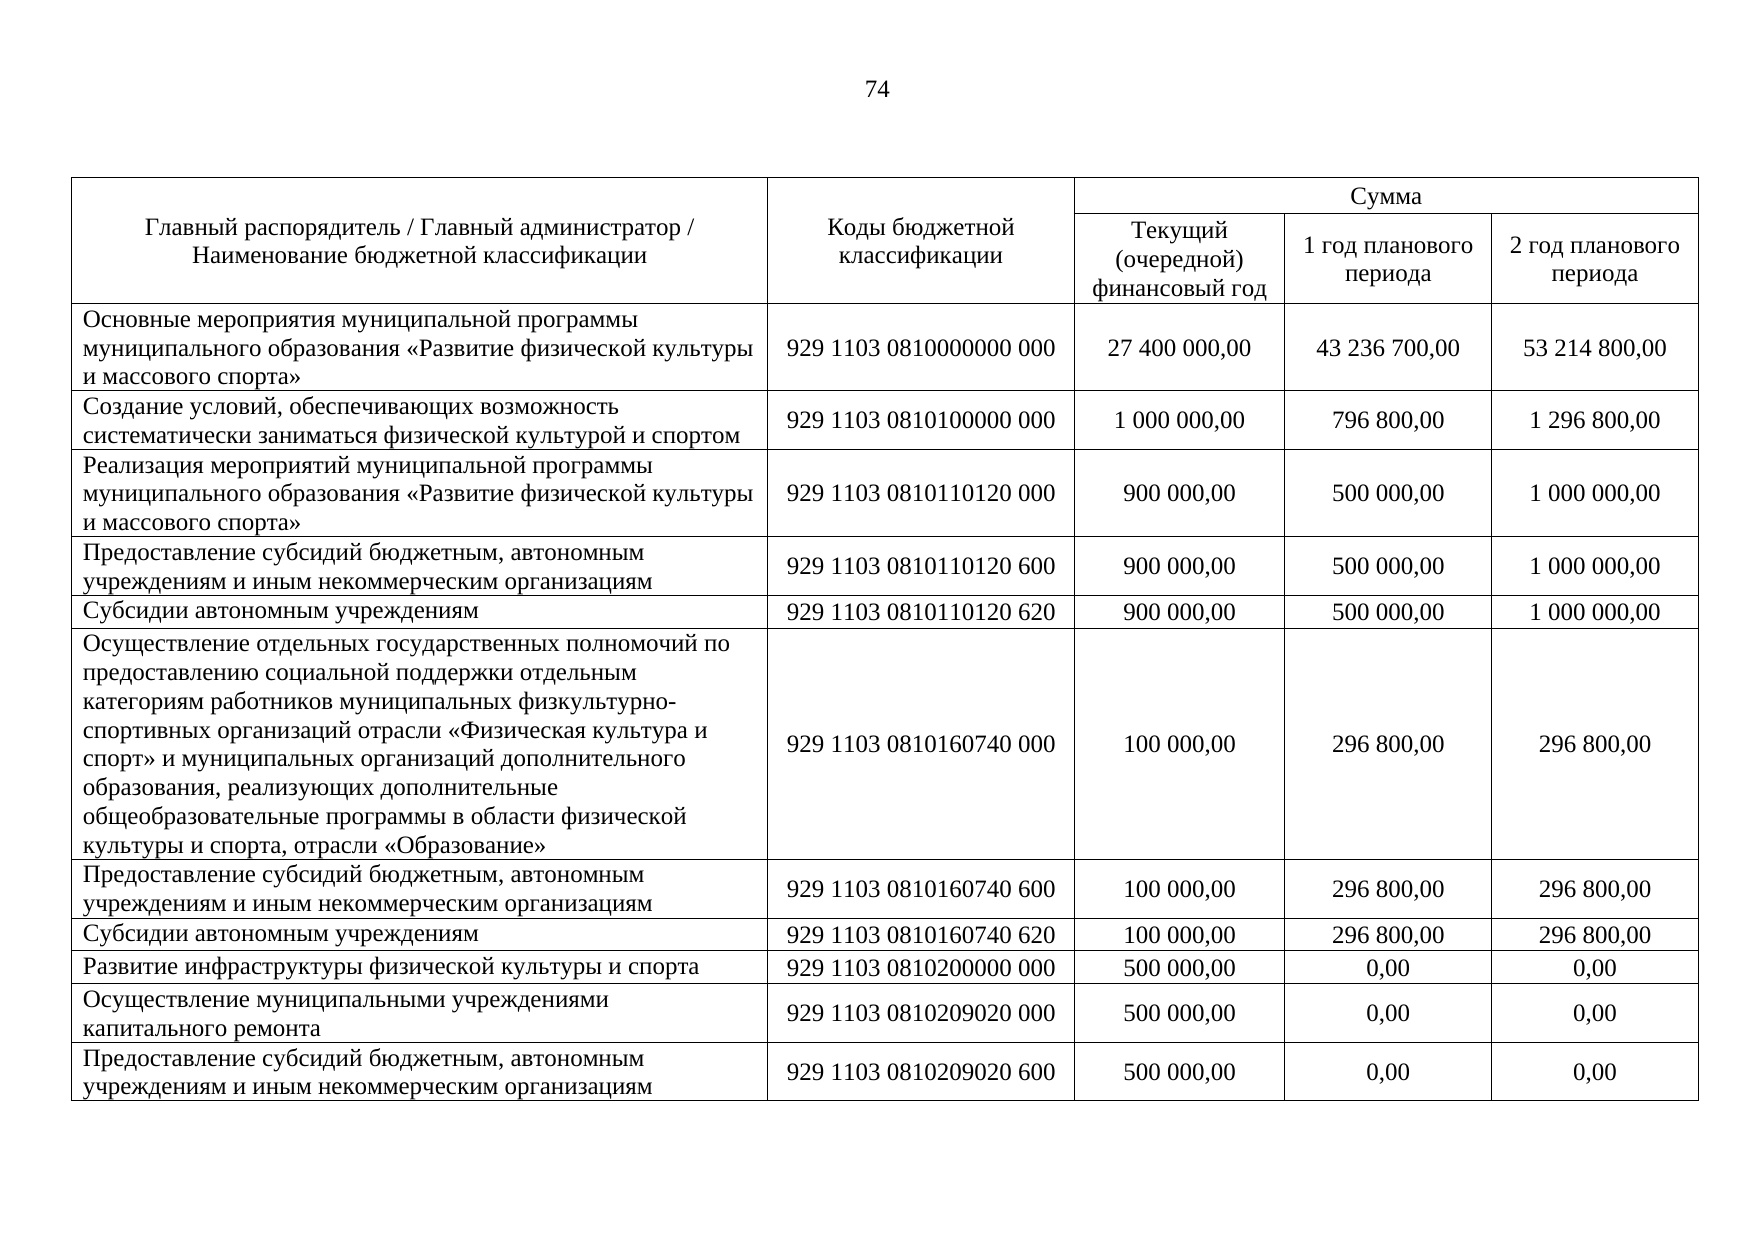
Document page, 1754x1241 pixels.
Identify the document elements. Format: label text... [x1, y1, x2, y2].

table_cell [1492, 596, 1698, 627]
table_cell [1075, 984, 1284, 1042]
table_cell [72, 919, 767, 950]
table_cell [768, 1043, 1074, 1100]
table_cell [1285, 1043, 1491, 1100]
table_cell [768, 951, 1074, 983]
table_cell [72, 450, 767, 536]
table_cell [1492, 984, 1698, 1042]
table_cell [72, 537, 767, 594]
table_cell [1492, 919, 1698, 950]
table_header Сумма [1075, 178, 1698, 213]
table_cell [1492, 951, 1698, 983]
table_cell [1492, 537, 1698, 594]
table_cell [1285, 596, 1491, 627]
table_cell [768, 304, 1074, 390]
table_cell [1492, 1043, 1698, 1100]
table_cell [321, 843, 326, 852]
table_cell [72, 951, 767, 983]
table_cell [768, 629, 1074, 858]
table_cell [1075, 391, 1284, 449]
table_cell 1 год планового периода [1285, 214, 1491, 303]
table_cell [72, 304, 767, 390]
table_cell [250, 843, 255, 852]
table_cell Текущий (очередной) финансовый год [1075, 214, 1284, 303]
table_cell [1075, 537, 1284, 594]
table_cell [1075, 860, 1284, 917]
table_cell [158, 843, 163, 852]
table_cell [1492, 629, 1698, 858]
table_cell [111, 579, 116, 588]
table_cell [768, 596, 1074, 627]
table_header Коды бюджетной классификации [768, 178, 1074, 303]
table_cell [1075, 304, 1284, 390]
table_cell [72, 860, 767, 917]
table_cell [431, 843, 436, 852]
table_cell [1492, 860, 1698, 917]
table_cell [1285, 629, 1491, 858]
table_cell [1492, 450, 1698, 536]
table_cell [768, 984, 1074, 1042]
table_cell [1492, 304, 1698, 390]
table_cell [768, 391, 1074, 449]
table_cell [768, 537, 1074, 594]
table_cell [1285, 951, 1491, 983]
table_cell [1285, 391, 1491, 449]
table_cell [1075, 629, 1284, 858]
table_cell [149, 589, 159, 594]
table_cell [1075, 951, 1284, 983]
table_cell 2 год планового периода [1492, 214, 1698, 303]
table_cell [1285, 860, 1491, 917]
table_header Главный распорядитель / Главный администратор / Наименование бюджетной классификации [72, 178, 767, 303]
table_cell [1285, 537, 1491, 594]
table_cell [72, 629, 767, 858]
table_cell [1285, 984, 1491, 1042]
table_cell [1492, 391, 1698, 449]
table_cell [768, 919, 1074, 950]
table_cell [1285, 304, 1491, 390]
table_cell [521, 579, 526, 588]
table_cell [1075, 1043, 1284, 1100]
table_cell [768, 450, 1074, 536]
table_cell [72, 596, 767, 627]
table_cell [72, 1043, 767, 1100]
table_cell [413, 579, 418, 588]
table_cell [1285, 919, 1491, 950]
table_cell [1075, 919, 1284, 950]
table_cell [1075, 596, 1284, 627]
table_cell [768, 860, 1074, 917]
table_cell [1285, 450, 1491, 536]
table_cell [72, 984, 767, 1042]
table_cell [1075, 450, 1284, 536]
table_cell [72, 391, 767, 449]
